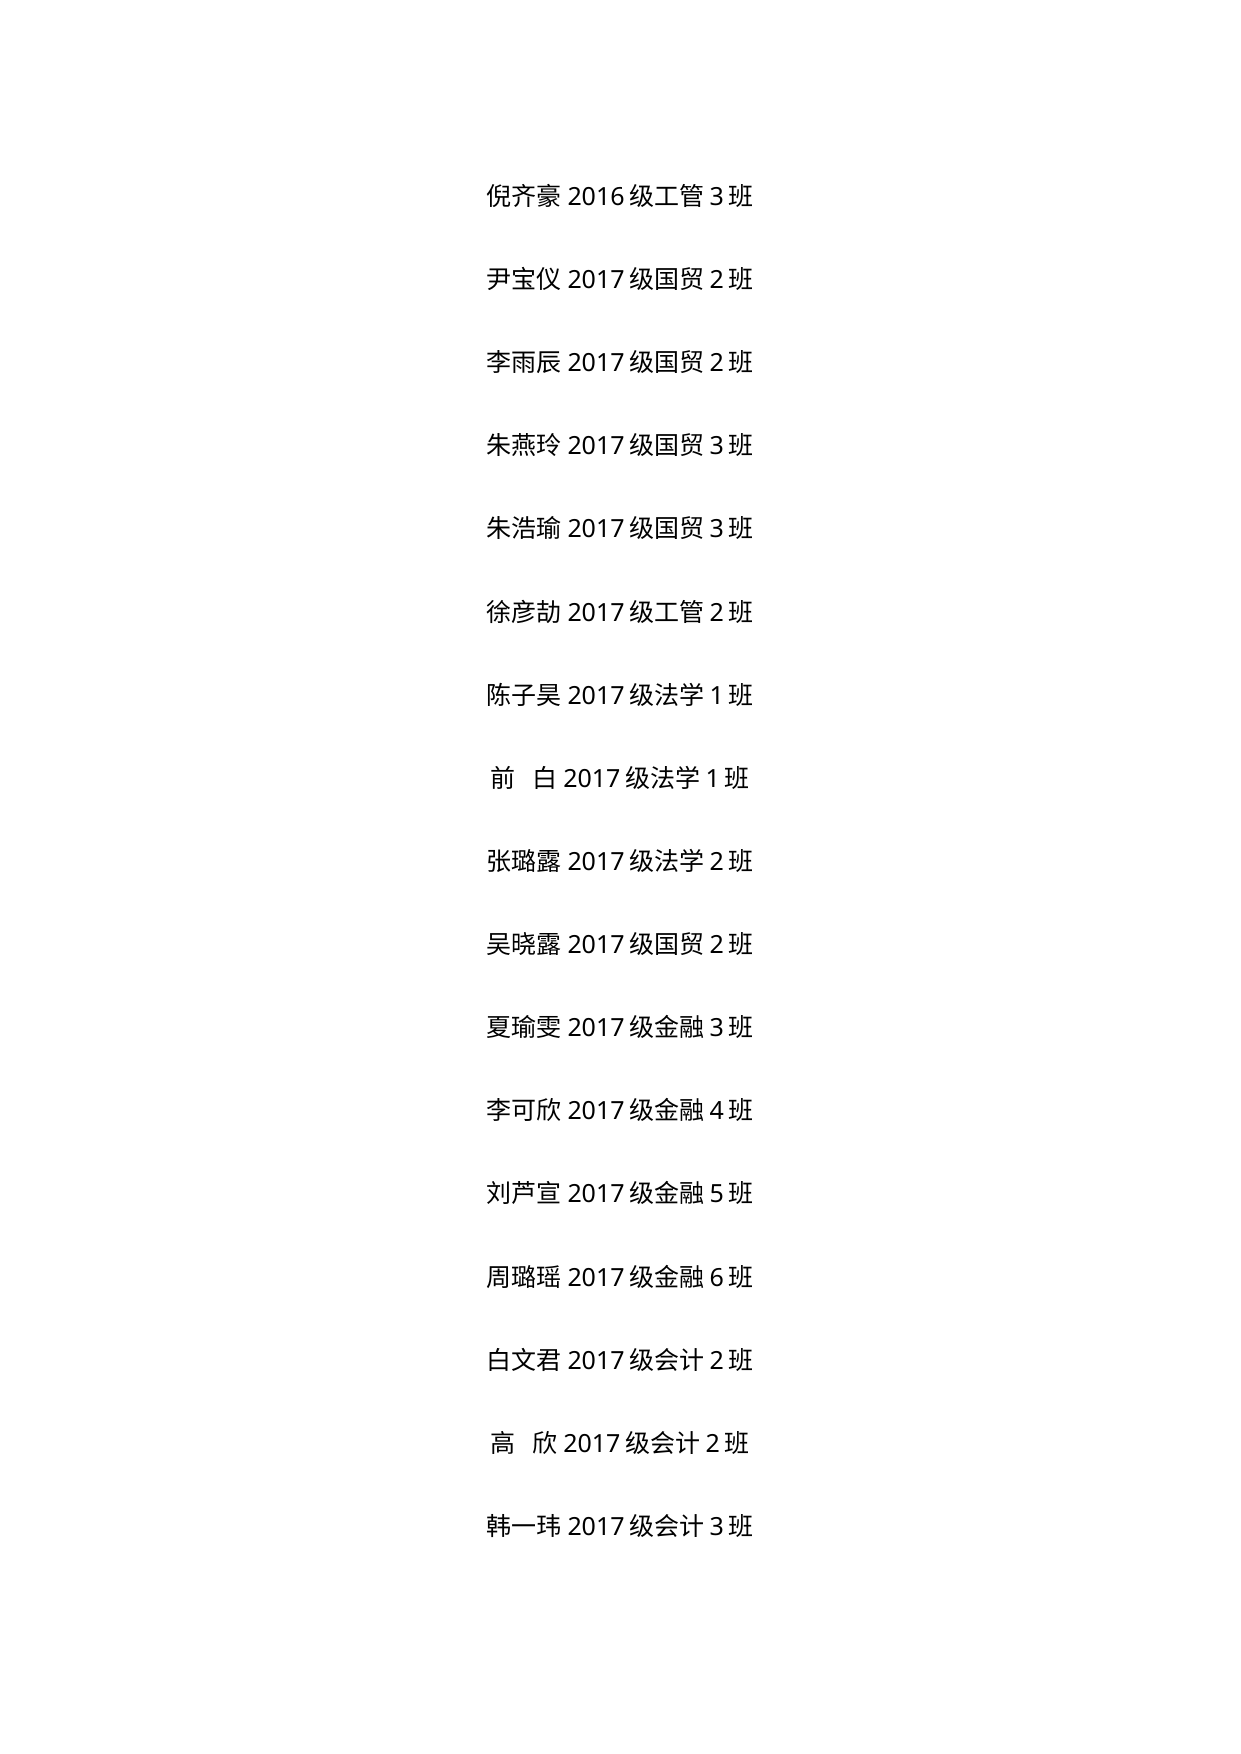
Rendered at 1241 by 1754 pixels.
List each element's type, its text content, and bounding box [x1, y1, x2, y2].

text 白文君 2017级会计2班 [187, 1326, 1053, 1391]
text 前 白 2017级法学1班 [187, 744, 1053, 809]
text 徐彦劼 2017级工管2班 [187, 578, 1053, 643]
text 张璐露 2017级法学2班 [187, 827, 1053, 892]
text 夏瑜雯 2017级金融3班 [187, 993, 1053, 1058]
text 倪齐豪 2016级工管3班 [187, 162, 1053, 227]
text 朱燕玲 2017级国贸3班 [187, 411, 1053, 476]
text 李雨辰 2017级国贸2班 [187, 328, 1053, 393]
text 陈子昊 2017级法学1班 [187, 661, 1053, 726]
text 高 欣 2017级会计2班 [187, 1409, 1053, 1474]
text 刘芦宣 2017级金融5班 [187, 1159, 1053, 1224]
text 周璐瑶 2017级金融6班 [187, 1243, 1053, 1308]
text 李可欣 2017级金融4班 [187, 1076, 1053, 1141]
text 韩一玮 2017级会计3班 [187, 1492, 1053, 1557]
text 尹宝仪 2017级国贸2班 [187, 245, 1053, 310]
text 朱浩瑜 2017级国贸3班 [187, 494, 1053, 559]
text 吴晓露 2017级国贸2班 [187, 910, 1053, 975]
